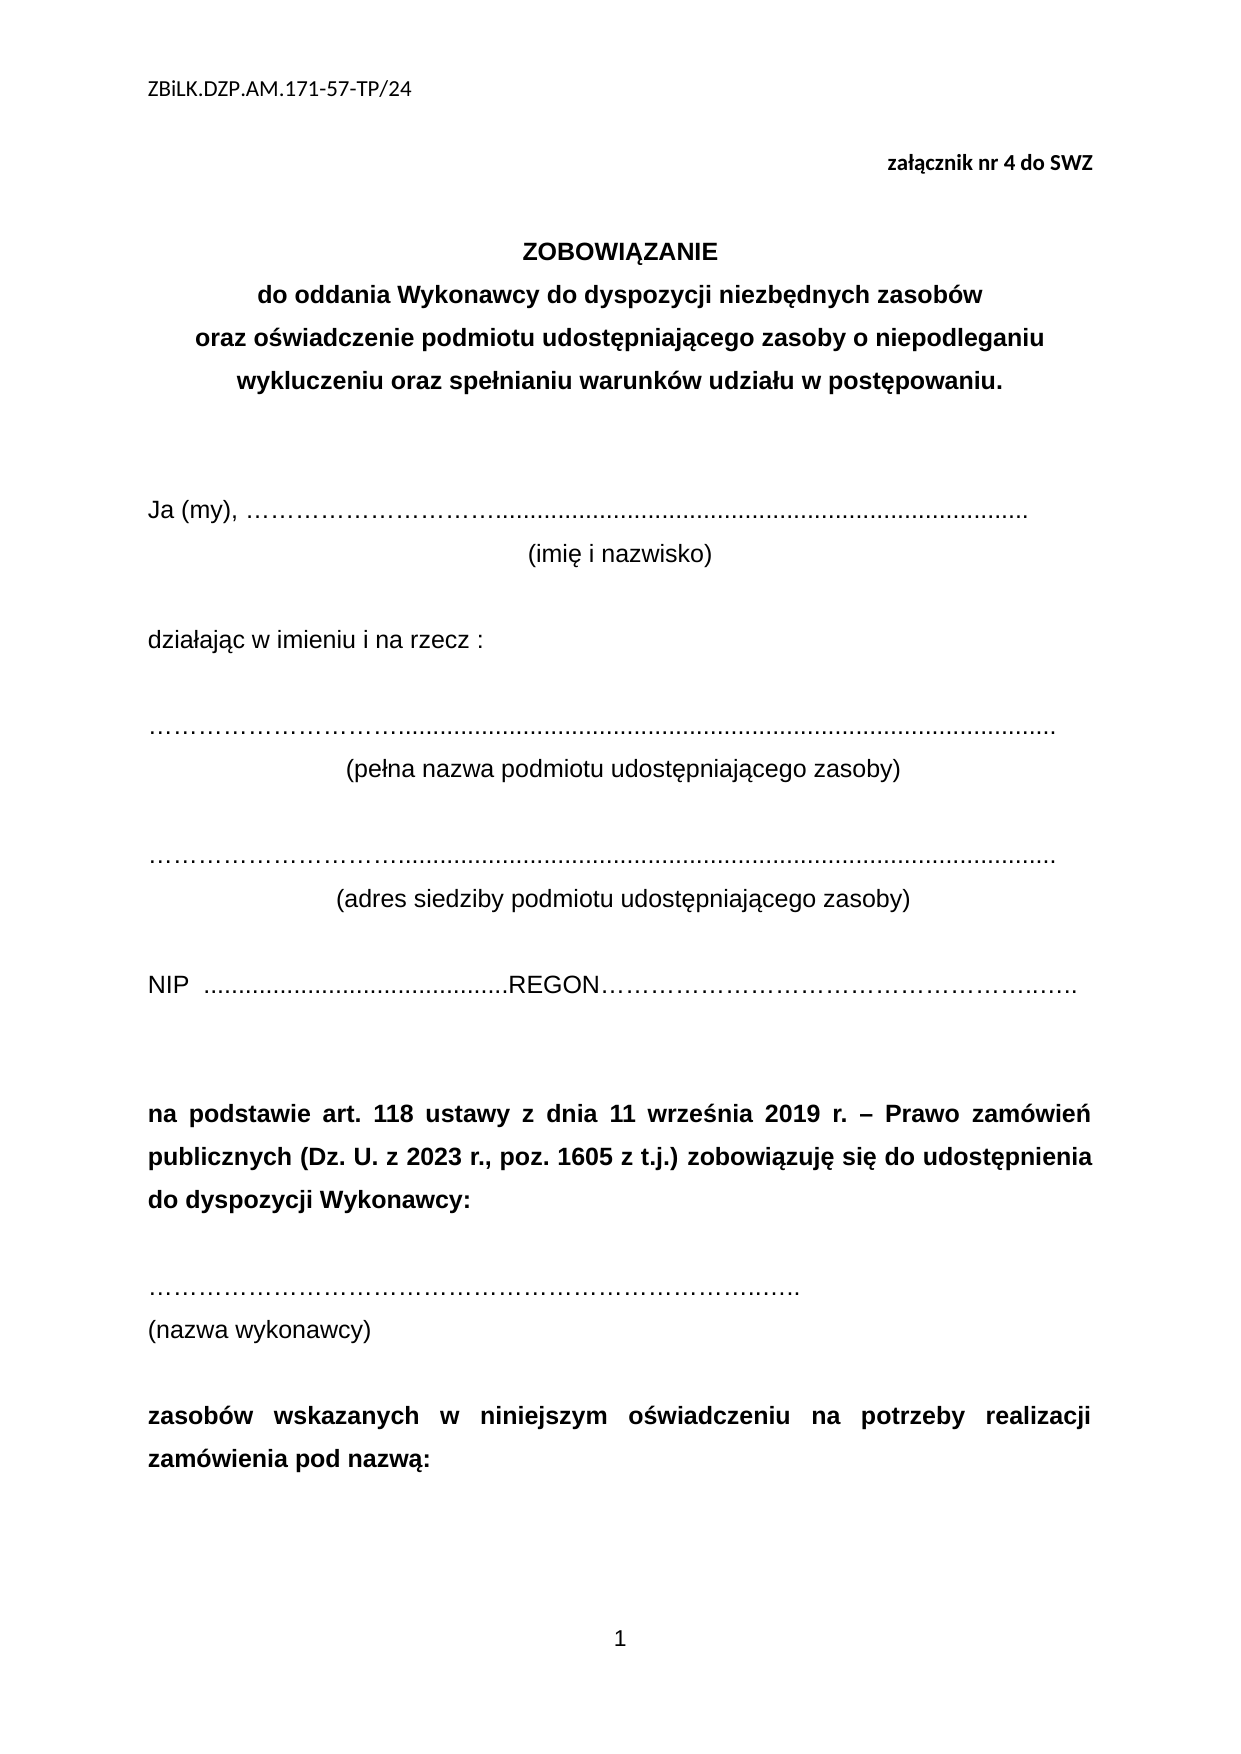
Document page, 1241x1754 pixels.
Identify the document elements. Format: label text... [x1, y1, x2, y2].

text Ja (my), …………………………............................................................................. [148, 495, 1093, 524]
text załącznik nr 4 do SWZ [148, 148, 1093, 176]
text (imię i nazwisko) [148, 538, 1093, 567]
text …………………………............................................................................................... [148, 711, 1093, 740]
text (pełna nazwa podmiotu udostępniającego zasoby) [148, 754, 1093, 783]
text działając w imieniu i na rzecz : [148, 625, 1093, 653]
text ZOBOWIĄZANIE [148, 237, 1093, 265]
text na podstawie art. 118 ustawy z dnia 11 września 2019 r. – Prawo zamówień publicznych (Dz. U. z 2023 r., poz. 1605 z t.j.) zobowiązuję się do udostępnienia do dyspozycji Wykonawcy: [148, 1099, 1093, 1214]
text oraz oświadczenie podmiotu udostępniającego zasoby o niepodleganiu wykluczeniu oraz spełnianiu warunków udziału w postępowaniu. [148, 323, 1093, 395]
text (adres siedziby podmiotu udostępniającego zasoby) [148, 883, 1093, 912]
text (nazwa wykonawcy) [148, 1315, 1093, 1343]
text …………………………............................................................................................... [148, 840, 1093, 869]
text NIP ............................................REGON……………………………………………..….. [148, 970, 1093, 998]
text zasobów wskazanych w niniejszym oświadczeniu na potrzeby realizacji zamówienia pod nazwą: [148, 1401, 1093, 1473]
text ………………………………………………………………..….. [148, 1272, 1093, 1300]
text do oddania Wykonawcy do dyspozycji niezbędnych zasobów [148, 280, 1093, 308]
